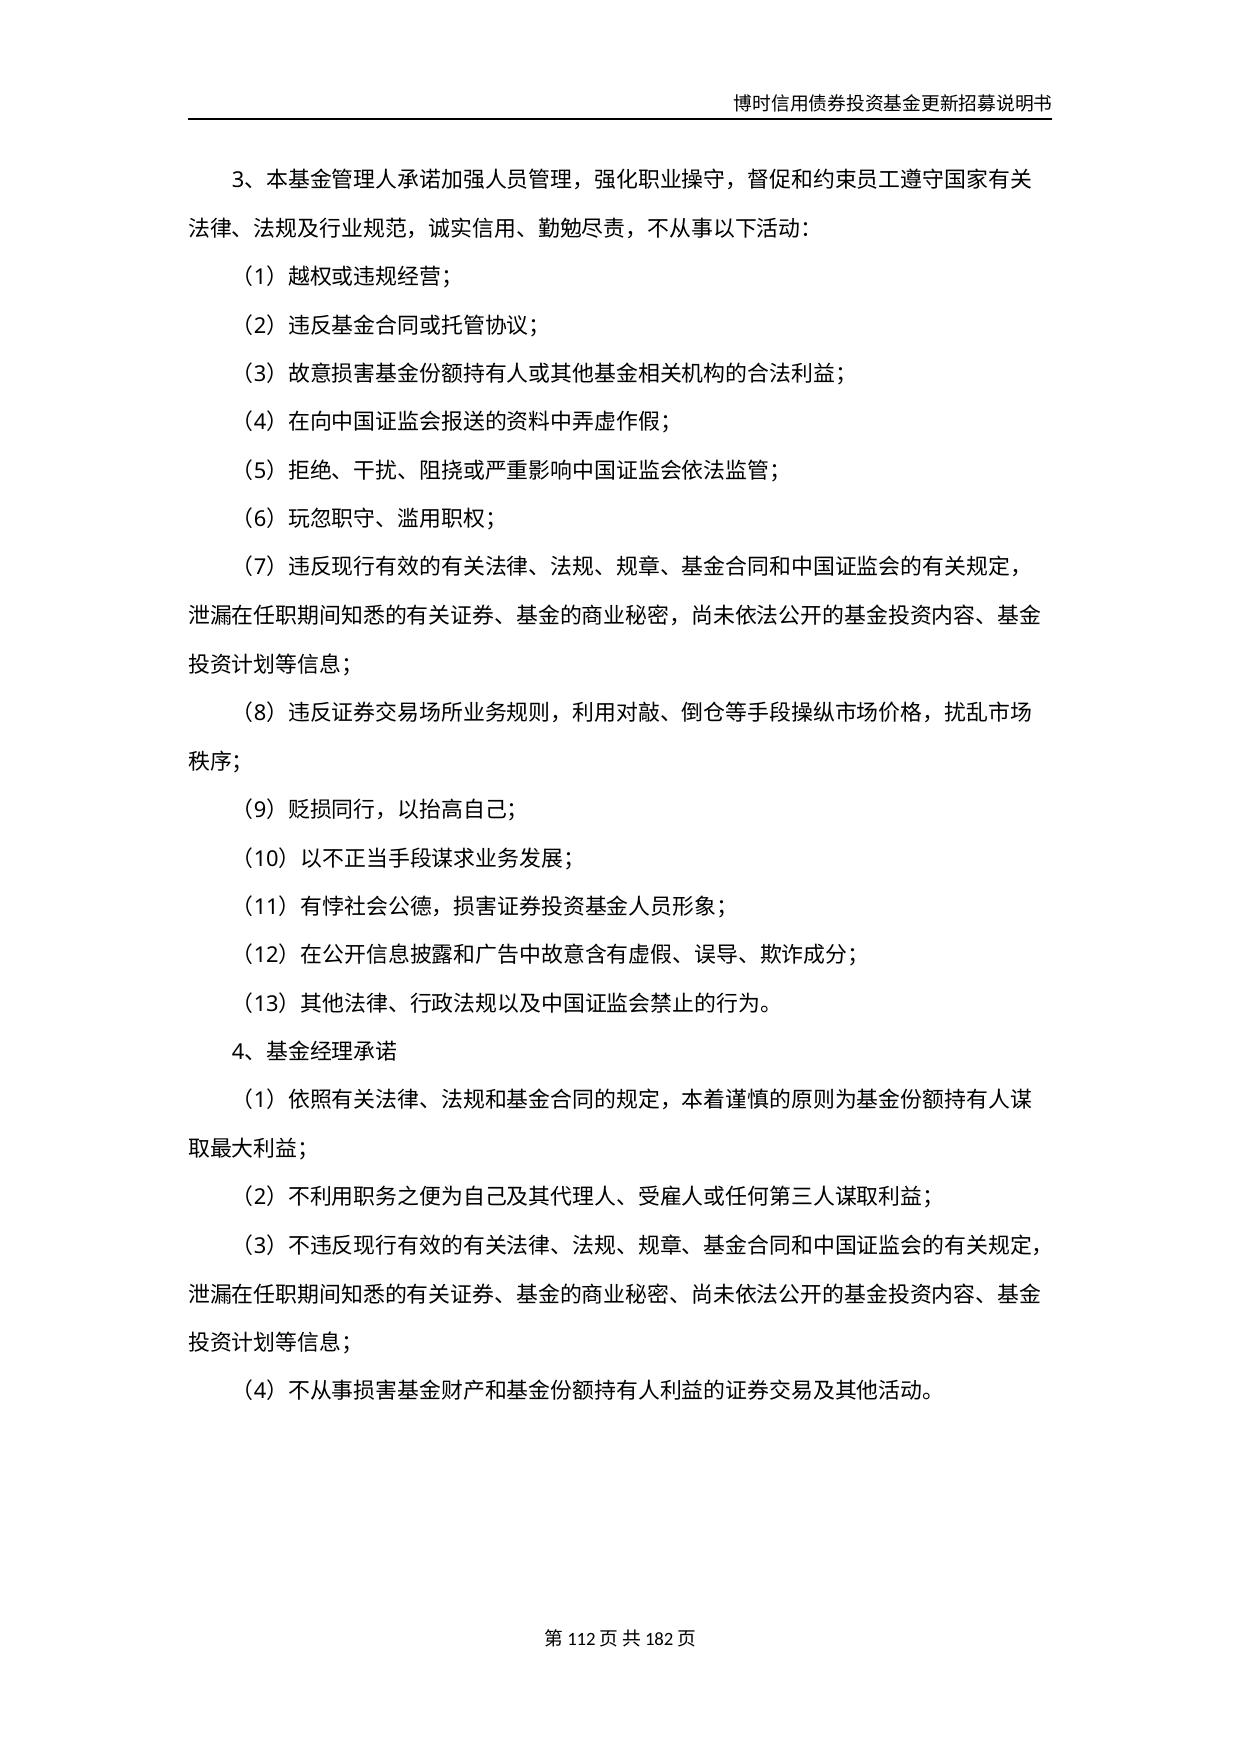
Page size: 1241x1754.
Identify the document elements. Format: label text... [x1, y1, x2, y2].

text （11）有悖社会公德，损害证券投资基金人员形象； [188, 889, 1052, 921]
text （5）拒绝、干扰、阻挠或严重影响中国证监会依法监管； [188, 452, 1052, 485]
text （1）依照有关法律、法规和基金合同的规定，本着谨慎的原则为基金份额持有人谋取最大利益； [188, 1082, 1052, 1163]
text （3）不违反现行有效的有关法律、法规、规章、基金合同和中国证监会的有关规定，泄漏在任职期间知悉的有关证券、基金的商业秘密、尚未依法公开的基金投资内容、基金投资计划等信息； [188, 1227, 1052, 1357]
text 4、基金经理承诺 [188, 1034, 1052, 1066]
text （8）违反证券交易场所业务规则，利用对敲、倒仓等手段操纵市场价格，扰乱市场秩序； [188, 695, 1052, 776]
text （2）违反基金合同或托管协议； [188, 307, 1052, 340]
text （4）不从事损害基金财产和基金份额持有人利益的证券交易及其他活动。 [188, 1373, 1052, 1406]
text （9）贬损同行，以抬高自己； [188, 792, 1052, 824]
text （3）故意损害基金份额持有人或其他基金相关机构的合法利益； [188, 356, 1052, 388]
text （10）以不正当手段谋求业务发展； [188, 840, 1052, 873]
text 3、本基金管理人承诺加强人员管理，强化职业操守，督促和约束员工遵守国家有关法律、法规及行业规范，诚实信用、勤勉尽责，不从事以下活动： [188, 162, 1052, 243]
text （13）其他法律、行政法规以及中国证监会禁止的行为。 [188, 985, 1052, 1018]
text （2）不利用职务之便为自己及其代理人、受雇人或任何第三人谋取利益； [188, 1179, 1052, 1212]
text （1）越权或违规经营； [188, 259, 1052, 292]
text （7）违反现行有效的有关法律、法规、规章、基金合同和中国证监会的有关规定，泄漏在任职期间知悉的有关证券、基金的商业秘密，尚未依法公开的基金投资内容、基金投资计划等信息； [188, 549, 1052, 679]
text （6）玩忽职守、滥用职权； [188, 501, 1052, 533]
text （12）在公开信息披露和广告中故意含有虚假、误导、欺诈成分； [188, 937, 1052, 969]
text （4）在向中国证监会报送的资料中弄虚作假； [188, 404, 1052, 437]
